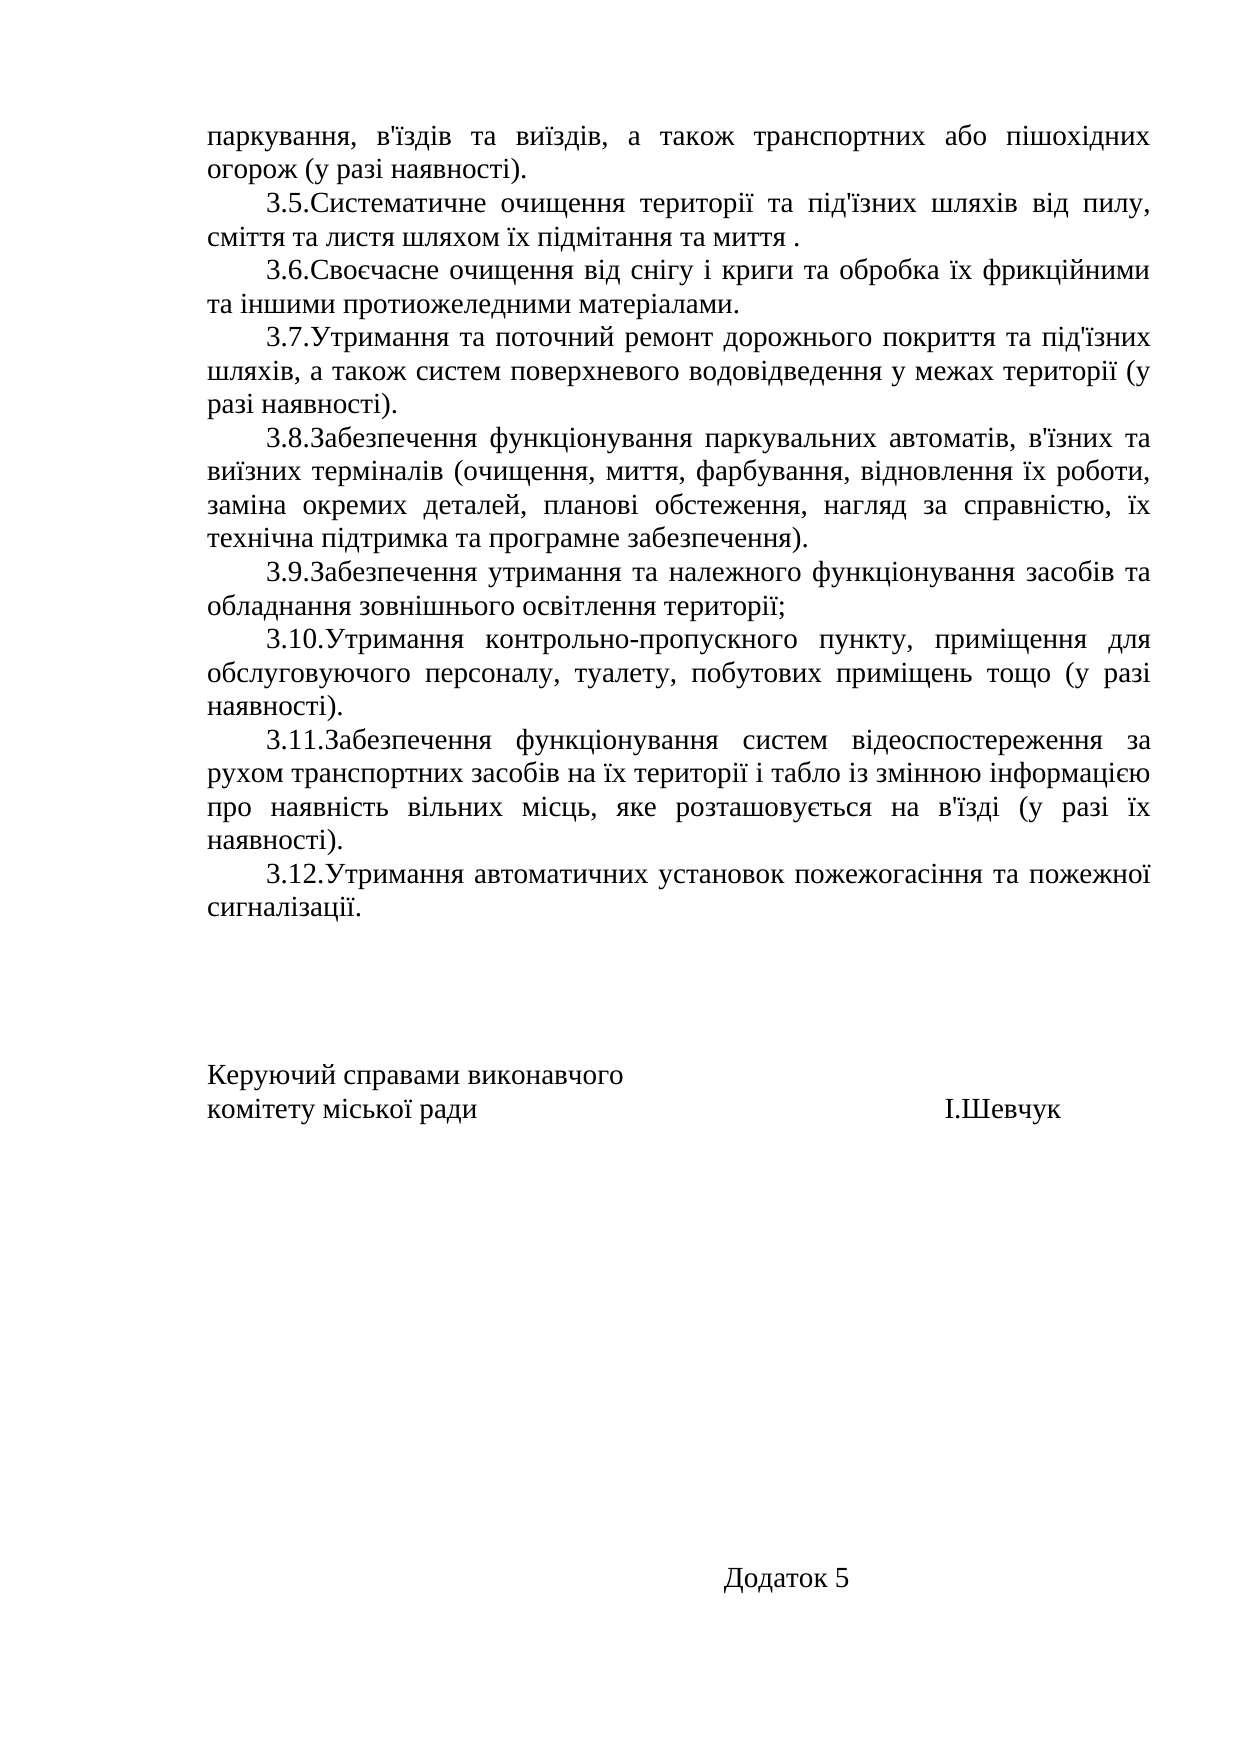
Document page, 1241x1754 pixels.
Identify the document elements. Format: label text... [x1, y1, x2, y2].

list Утримання та поточний ремонт дорожнього покриття та під'їзних шляхів, а також систем поверхневого водовідведення у межах території (у разі наявності). [207, 319, 1152, 420]
text комітету міської ради І.Шевчук [207, 1091, 1152, 1124]
text Додаток 5 [724, 1560, 1152, 1594]
text Керуючий справами виконавчого [207, 1057, 1152, 1091]
list Систематичне очищення території та під'їзних шляхів від пилу, сміття та листя шляхом їх підмітання та миття . [207, 185, 1152, 252]
list Утримання автоматичних установок пожежогасіння та пожежної сигналізації. [207, 856, 1152, 923]
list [207, 118, 1152, 185]
list Забезпечення функціонування паркувальних автоматів, в'їзних та виїзних терміналів (очищення, миття, фарбування, відновлення їх роботи, заміна окремих деталей, планові обстеження, нагляд за справністю, їх технічна підтримка та програмне забезпечення). [207, 420, 1152, 554]
list Забезпечення утримання та належного функціонування засобів та обладнання зовнішнього освітлення території; [207, 554, 1152, 621]
list Своєчасне очищення від снігу і криги та обробка їх фрикційними та іншими протиожеледними матеріалами. [207, 252, 1152, 319]
list Забезпечення функціонування систем відеоспостереження за рухом транспортних засобів на їх території і табло із змінною інформацією про наявність вільних місць, яке розташовується на в'їзді (у разі їх наявності). [207, 722, 1152, 856]
list Утримання контрольно-пропускного пункту, приміщення для обслуговуючого персоналу, туалету, побутових приміщень тощо (у разі наявності). [207, 621, 1152, 722]
